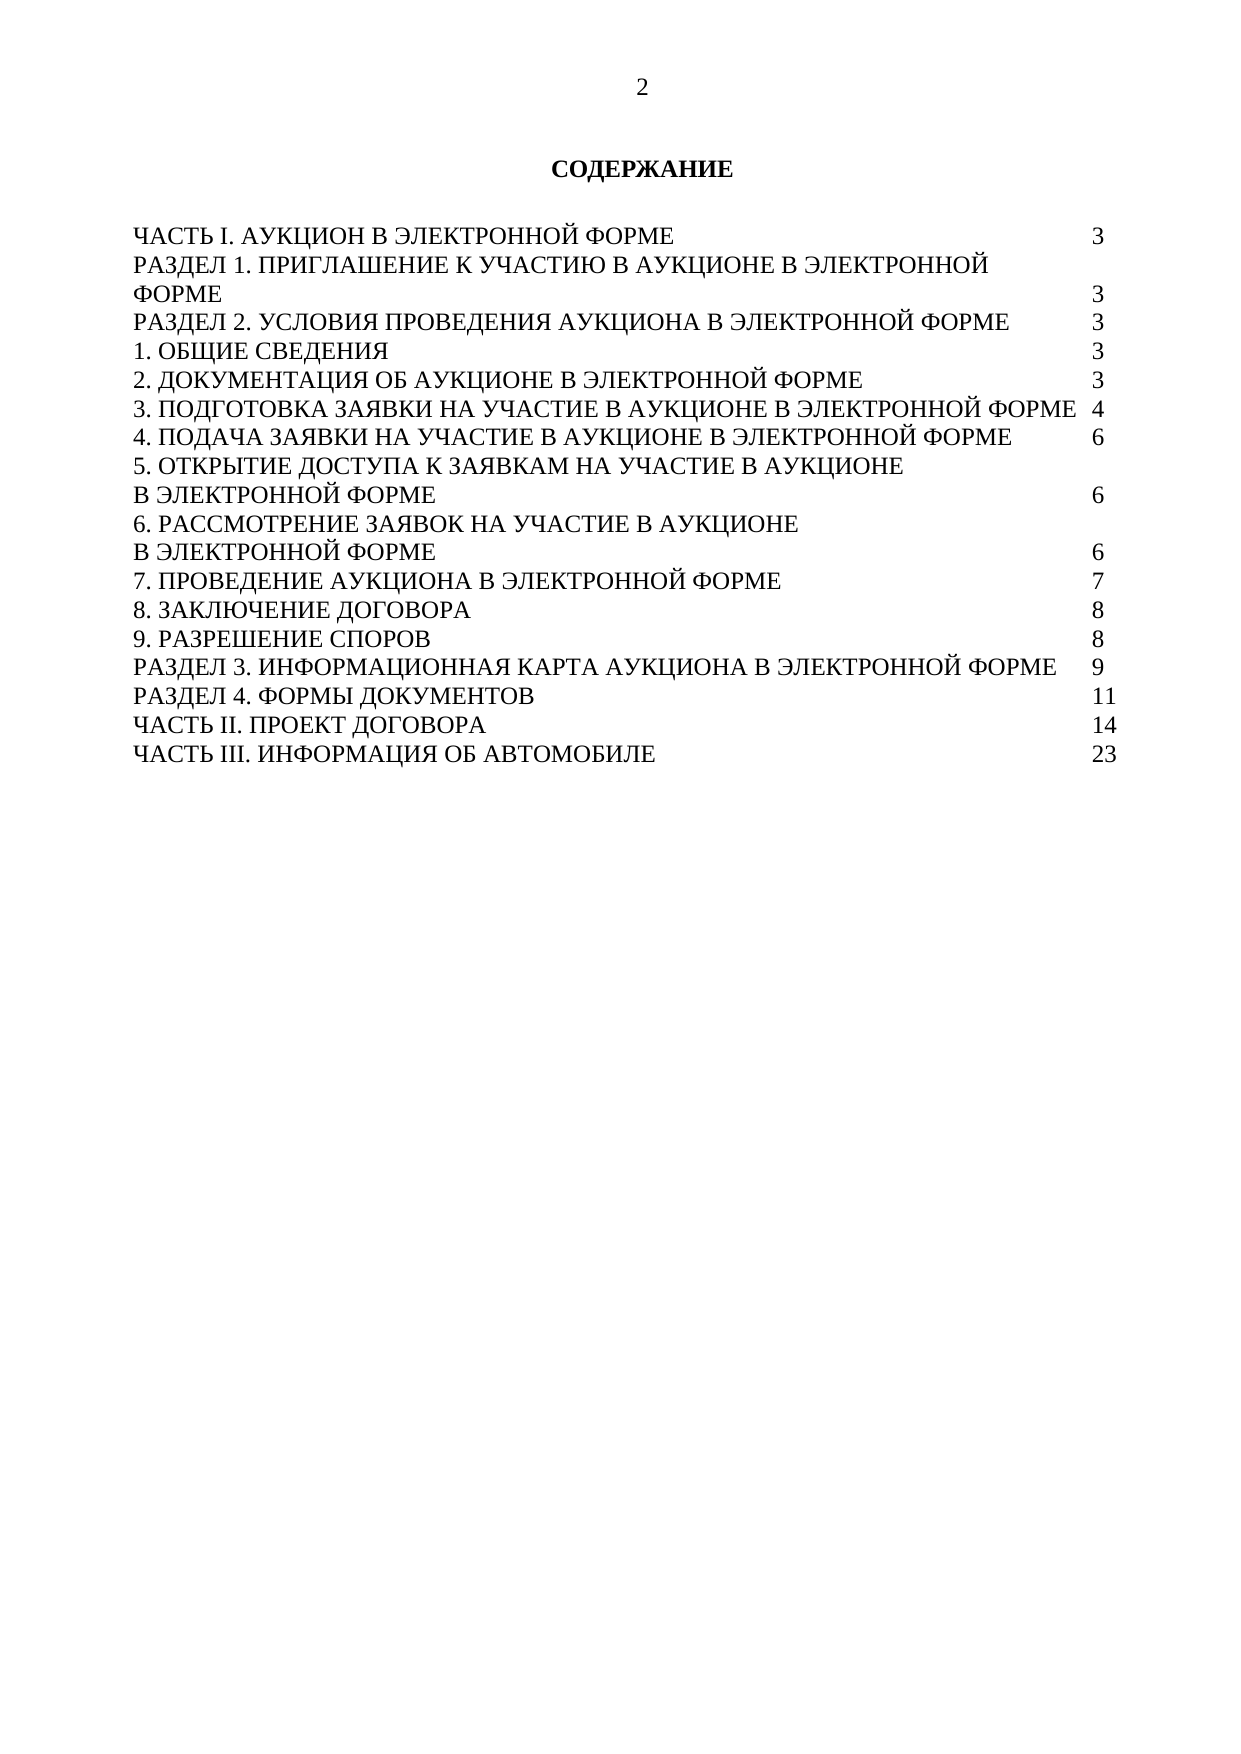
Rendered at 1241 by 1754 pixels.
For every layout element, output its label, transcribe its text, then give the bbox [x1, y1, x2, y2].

text 4. ПОДАЧА ЗАЯВКИ НА УЧАСТИЕ В АУКЦИОНЕ В ЭЛЕКТРОННОЙ ФОРМЕ 6 [133, 422, 1152, 451]
title СОДЕРЖАНИЕ [133, 154, 1152, 183]
text 9. РАЗРЕШЕНИЕ СПОРОВ 8 [133, 624, 1152, 652]
text РАЗДЕЛ 4. ФОРМЫ ДОКУМЕНТОВ 11 [133, 681, 1152, 710]
text В ЭЛЕКТРОННОЙ ФОРМЕ 6 [133, 537, 1152, 566]
text 1. ОБЩИЕ СВЕДЕНИЯ 3 [133, 336, 1152, 365]
text 6. РАССМОТРЕНИЕ ЗАЯВОК НА УЧАСТИЕ В АУКЦИОНЕ [133, 509, 1152, 537]
text 3. ПОДГОТОВКА ЗАЯВКИ НА УЧАСТИЕ В АУКЦИОНЕ В ЭЛЕКТРОННОЙ ФОРМЕ 4 [133, 394, 1152, 422]
text 7. ПРОВЕДЕНИЕ АУКЦИОНА В ЭЛЕКТРОННОЙ ФОРМЕ 7 [133, 566, 1152, 595]
text РАЗДЕЛ 3. ИНФОРМАЦИОННАЯ КАРТА АУКЦИОНА В ЭЛЕКТРОННОЙ ФОРМЕ 9 [133, 652, 1152, 681]
text ЧАСТЬ II. ПРОЕКТ ДОГОВОРА 14 [133, 710, 1152, 739]
text ЧАСТЬ III. ИНФОРМАЦИЯ ОБ АВТОМОБИЛЕ 23 [133, 739, 1152, 767]
text РАЗДЕЛ 2. УСЛОВИЯ ПРОВЕДЕНИЯ АУКЦИОНА В ЭЛЕКТРОННОЙ ФОРМЕ 3 [133, 307, 1152, 336]
text ЧАСТЬ I. АУКЦИОН В ЭЛЕКТРОННОЙ ФОРМЕ 3 [133, 221, 1152, 250]
text РАЗДЕЛ 1. ПРИГЛАШЕНИЕ К УЧАСТИЮ В АУКЦИОНЕ В ЭЛЕКТРОННОЙ ФОРМЕ 3 [133, 250, 1152, 307]
text 8. ЗАКЛЮЧЕНИЕ ДОГОВОРА 8 [133, 595, 1152, 624]
text 5. ОТКРЫТИЕ ДОСТУПА К ЗАЯВКАМ НА УЧАСТИЕ В АУКЦИОНЕ В ЭЛЕКТРОННОЙ ФОРМЕ 6 [133, 451, 1152, 509]
text 2. ДОКУМЕНТАЦИЯ ОБ АУКЦИОНЕ В ЭЛЕКТРОННОЙ ФОРМЕ 3 [133, 365, 1152, 394]
